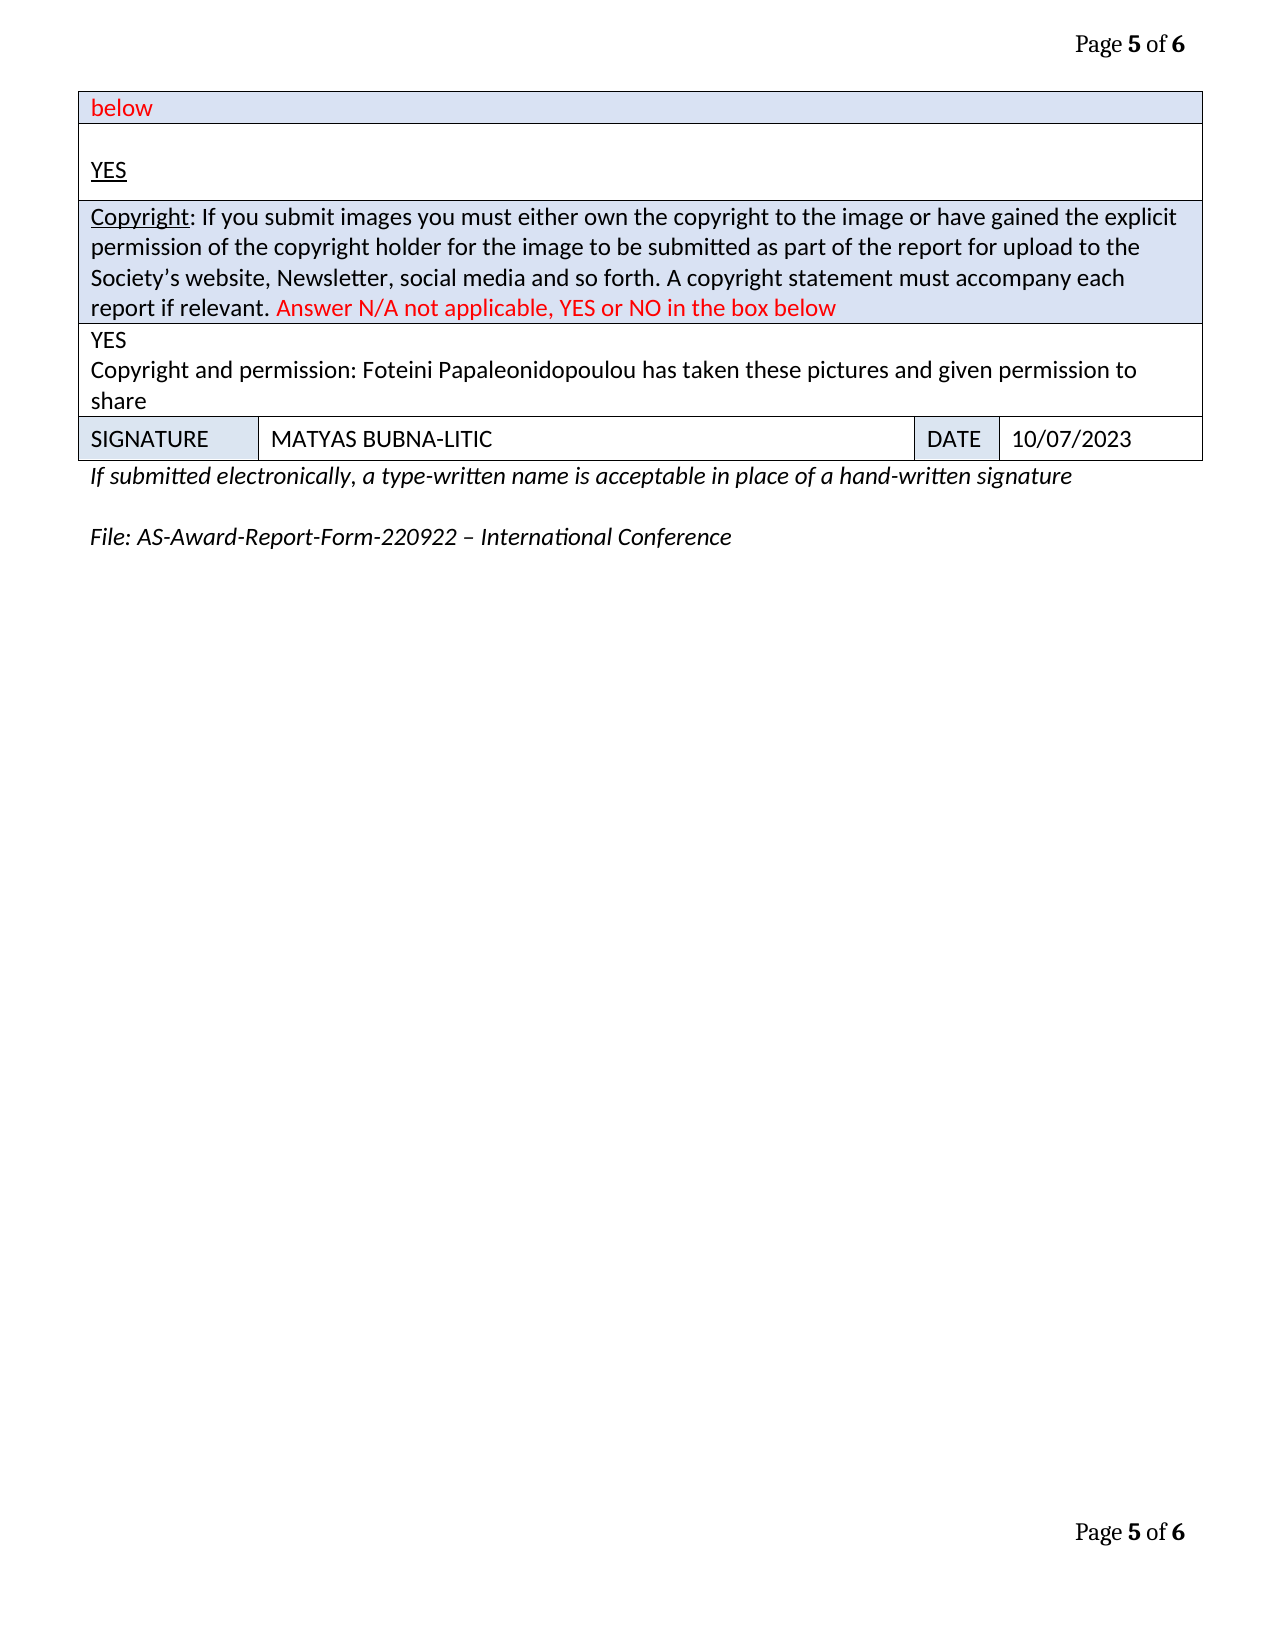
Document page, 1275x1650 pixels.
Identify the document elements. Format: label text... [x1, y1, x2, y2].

table_cell SIGNATURE [79, 417, 258, 459]
text If submitted electronically, a type-written name is acceptable in place of a hand-written signature [90, 461, 1185, 491]
text File: AS-Award-Report-Form-220922 – International Conference [90, 522, 1185, 552]
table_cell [79, 92, 1202, 123]
table_cell YES Copyright and permission: Foteini Papaleonidopoulou has taken these pictures and given permission to share [79, 324, 1202, 416]
table_cell 10/07/2023 [1000, 417, 1202, 459]
table_cell YES [79, 124, 1202, 200]
table_cell Copyright: If you submit images you must either own the copyright to the image or have gained the explicit permission of the copyright holder for the image to be submitted as part of the report for upload to the Society’s website, Newsletter, social media and so forth. A copyright statement must accompany each report if relevant. Answer N/A not applicable, YES or NO in the box below [79, 201, 1202, 323]
table_cell DATE [915, 417, 999, 459]
table_cell MATYAS BUBNA-LITIC [259, 417, 914, 459]
